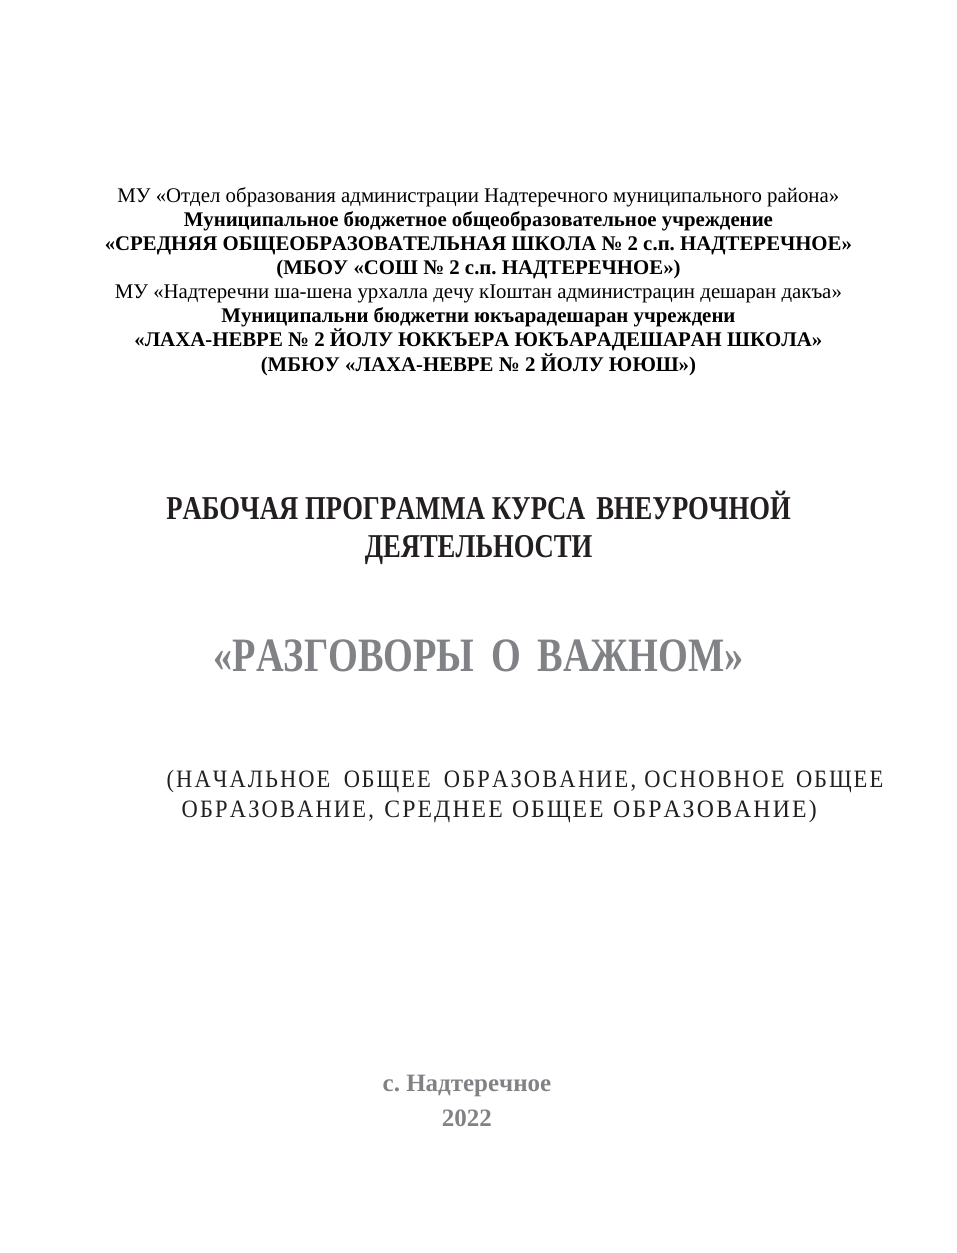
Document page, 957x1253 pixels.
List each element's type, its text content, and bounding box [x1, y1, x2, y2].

text МУ «Отдел образования администрации Надтеречного муниципального района» Муниципальное бюджетное общеобразовательное учреждение «СРЕДНЯЯ ОБЩЕОБРАЗОВАТЕЛЬНАЯ ШКОЛА № 2 с.п. НАДТЕРЕЧНОЕ» (МБОУ «СОШ № 2 с.п. НАДТЕРЕЧНОЕ») МУ «Надтеречни ша-шена урхалла дечу кIоштан администрацин дешаран дакъа» Муниципальни бюджетни юкъарадешаран учреждени «ЛАХА-НЕВРЕ № 2 ЙОЛУ ЮККЪЕРА ЮКЪАРАДЕШАРАН ШКОЛА» (МБЮУ «ЛАХА-НЕВРЕ № 2 ЙОЛУ ЮЮШ») [71, 183, 886, 376]
title «РАЗГОВОРЫ О ВАЖНОМ» [101, 626, 855, 682]
subtitle с. Надтеречное [71, 1068, 862, 1097]
subtitle (НАЧАЛЬНОЕ ОБЩЕЕ ОБРАЗОВАНИЕ, ОСНОВНОЕ ОБЩЕЕ ОБРАЗОВАНИЕ, СРЕДНЕЕ ОБЩЕЕ ОБРАЗОВАНИЕ) [166, 764, 886, 823]
subtitle 2022 [71, 1103, 862, 1132]
text РАБОЧАЯ ПРОГРАММА КУРСА ВНЕУРОЧНОЙ ДЕЯТЕЛЬНОСТИ [102, 489, 855, 564]
